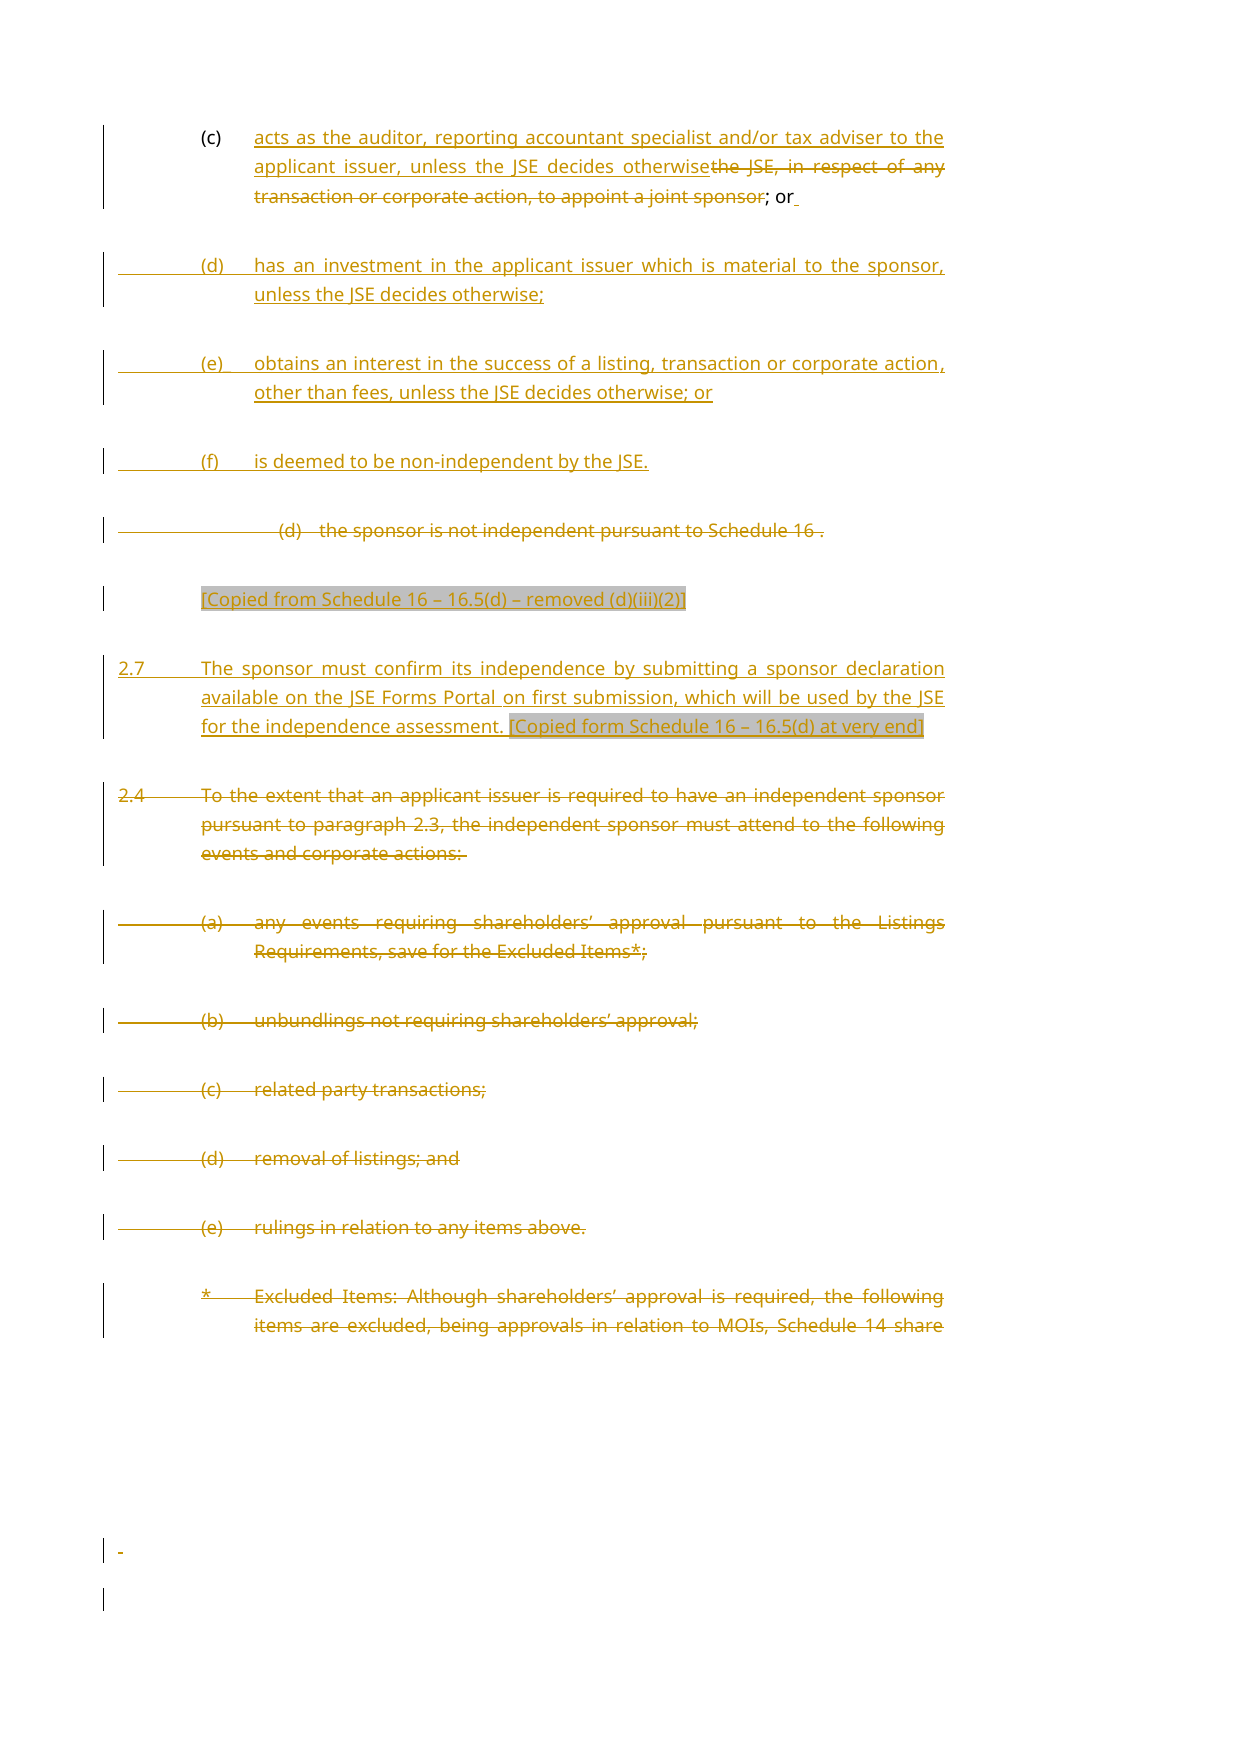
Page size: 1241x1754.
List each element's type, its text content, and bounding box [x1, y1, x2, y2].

text (c) ; or [118, 124, 945, 209]
